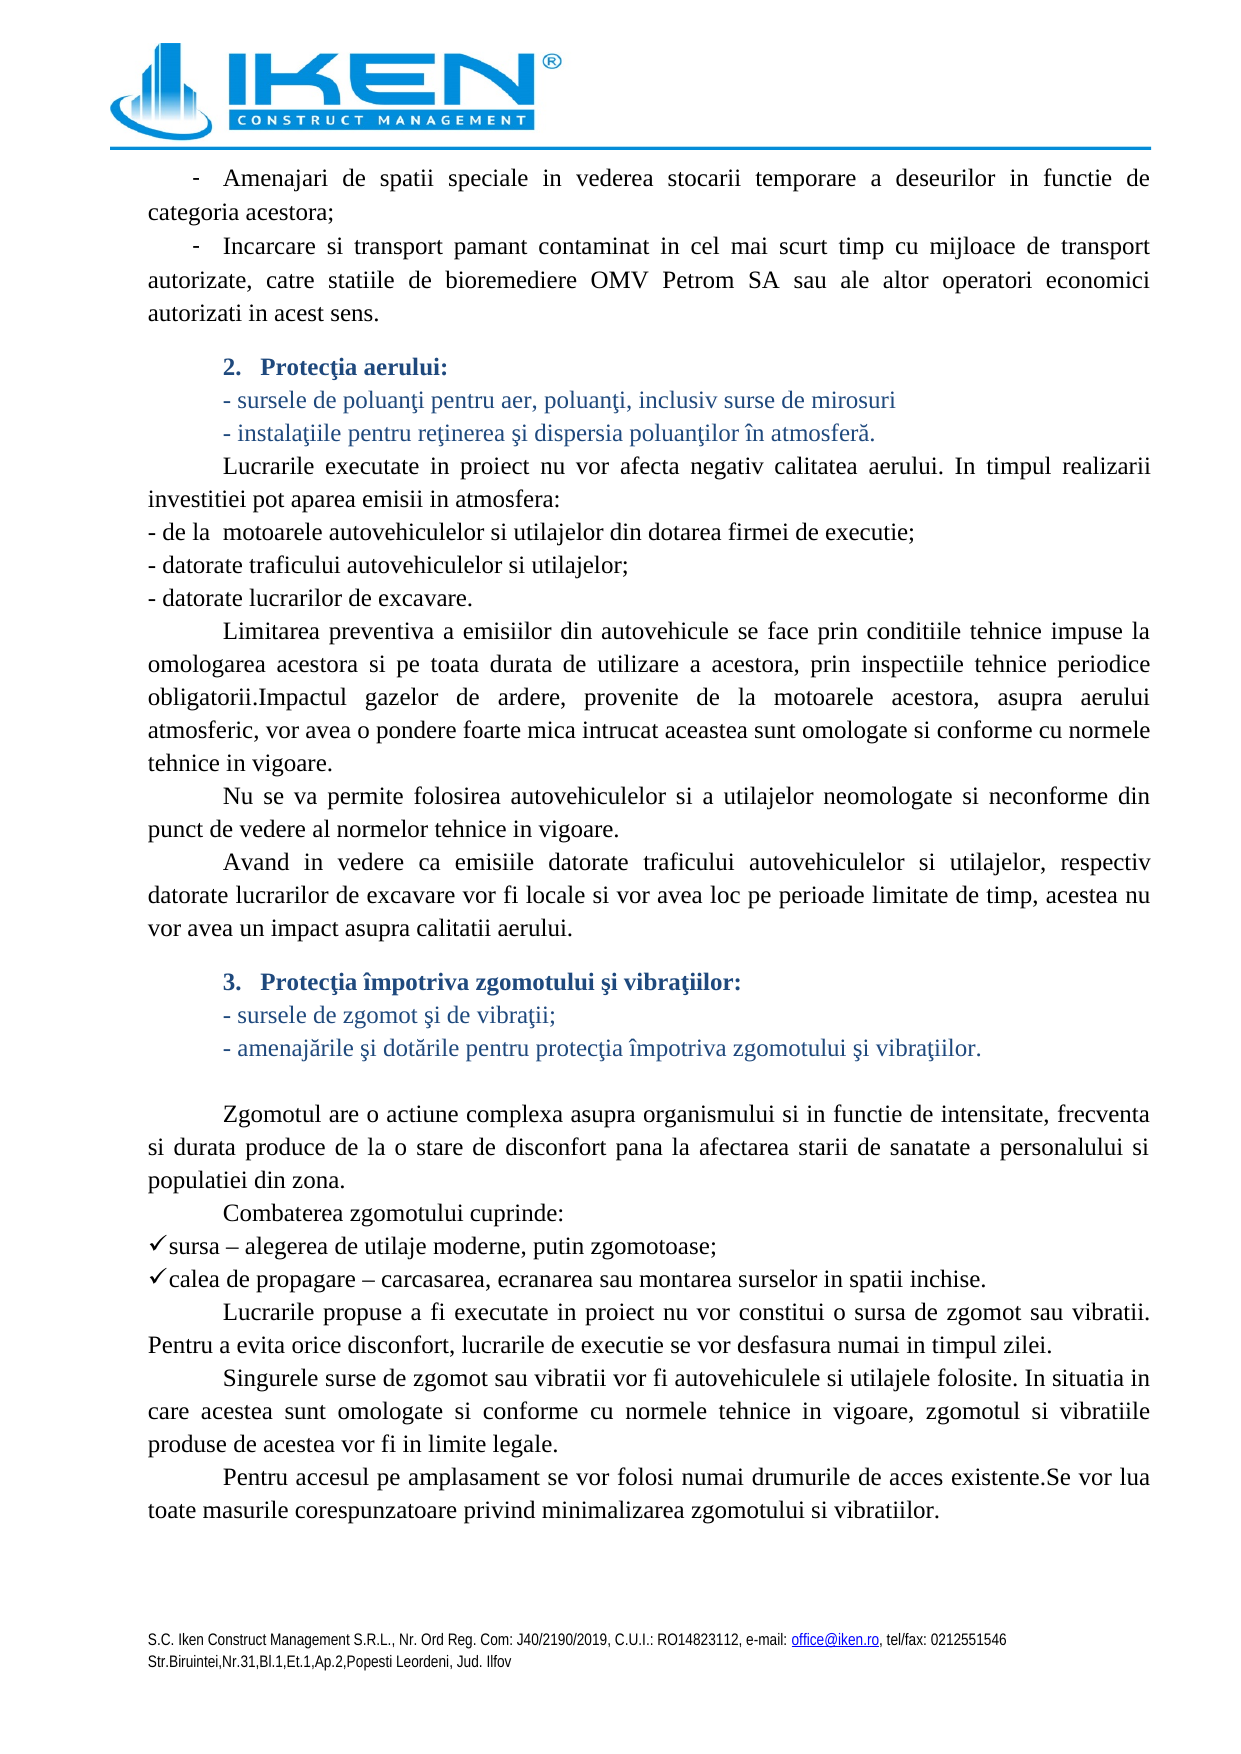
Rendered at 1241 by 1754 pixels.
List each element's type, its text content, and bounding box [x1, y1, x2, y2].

text Limitarea preventiva a emisiilor din autovehicule se face prin conditiile tehnice impuse la omologarea acestora si pe toata durata de utilizare a acestora, prin inspectiile tehnice periodice obligatorii.Impactul gazelor de ardere, provenite de la motoarele acestora, asupra aerului atmosferic, vor avea o pondere foarte mica intrucat aceastea sunt omologate si conforme cu normele tehnice in vigoare. [148, 616, 1152, 777]
text Zgomotul are o actiune complexa asupra organismului si in functie de intensitate, frecventa si durata produce de la o stare de disconfort pana la afectarea starii de sanatate a personalului si populatiei din zona. [148, 1099, 1152, 1194]
text Avand in vedere ca emisiile datorate traficului autovehiculelor si utilajelor, respectiv datorate lucrarilor de excavare vor fi locale si vor avea loc pe perioade limitate de timp, acestea nu vor avea un impact asupra calitatii aerului. [148, 847, 1152, 942]
text - datorate lucrarilor de excavare. [148, 583, 1152, 612]
picture [110, 43, 1152, 150]
text - datorate traficului autovehiculelor si utilajelor; [148, 550, 1152, 579]
text Singurele surse de zgomot sau vibratii vor fi autovehiculele si utilajele folosite. In situatia in care acestea sunt omologate si conforme cu normele tehnice in vigoare, zgomotul si vibratiile produse de acestea vor fi in limite legale. [148, 1363, 1152, 1458]
text Combaterea zgomotului cuprinde: [148, 1198, 1152, 1227]
subtitle Protecţia împotriva zgomotului şi vibraţiilor: [223, 967, 1152, 996]
text Pentru accesul pe amplasament se vor folosi numai drumurile de acces existente.Se vor lua toate masurile corespunzatoare privind minimalizarea zgomotului si vibratiilor. [148, 1462, 1152, 1524]
list - amenajările şi dotările pentru protecţia împotriva zgomotului şi vibraţiilor. [223, 1033, 1152, 1062]
list Incarcare si transport pamant contaminat in cel mai scurt timp cu mijloace de transport autorizate, catre statiile de bioremediere OMV Petrom SA sau ale altor operatori economici autorizati in acest sens. [148, 230, 1152, 327]
list Amenajari de spatii speciale in vederea stocarii temporare a deseurilor in functie de categoria acestora; [148, 162, 1152, 226]
list - instalaţiile pentru reţinerea şi dispersia poluanţilor în atmosferă. [223, 418, 1152, 447]
text - sursele de zgomot şi de vibraţii; [223, 1000, 1152, 1029]
text Nu se va permite folosirea autovehiculelor si a utilajelor neomologate si neconforme din punct de vedere al normelor tehnice in vigoare. [148, 781, 1152, 843]
text Lucrarile propuse a fi executate in proiect nu vor constitui o sursa de zgomot sau vibratii. Pentru a evita orice disconfort, lucrarile de executie se vor desfasura numai in timpul zilei. [148, 1297, 1152, 1359]
text calea de propagare – carcasarea, ecranarea sau montarea surselor in spatii inchise. [148, 1264, 1152, 1293]
subtitle Protecţia aerului: [223, 352, 1152, 381]
text - sursele de poluanţi pentru aer, poluanţi, inclusiv surse de mirosuri [223, 385, 1152, 414]
text sursa – alegerea de utilaje moderne, putin zgomotoase; [148, 1231, 1152, 1260]
text Lucrarile executate in proiect nu vor afecta negativ calitatea aerului. In timpul realizarii investitiei pot aparea emisii in atmosfera: [148, 451, 1152, 513]
text - de la motoarele autovehiculelor si utilajelor din dotarea firmei de executie; [148, 517, 1152, 546]
